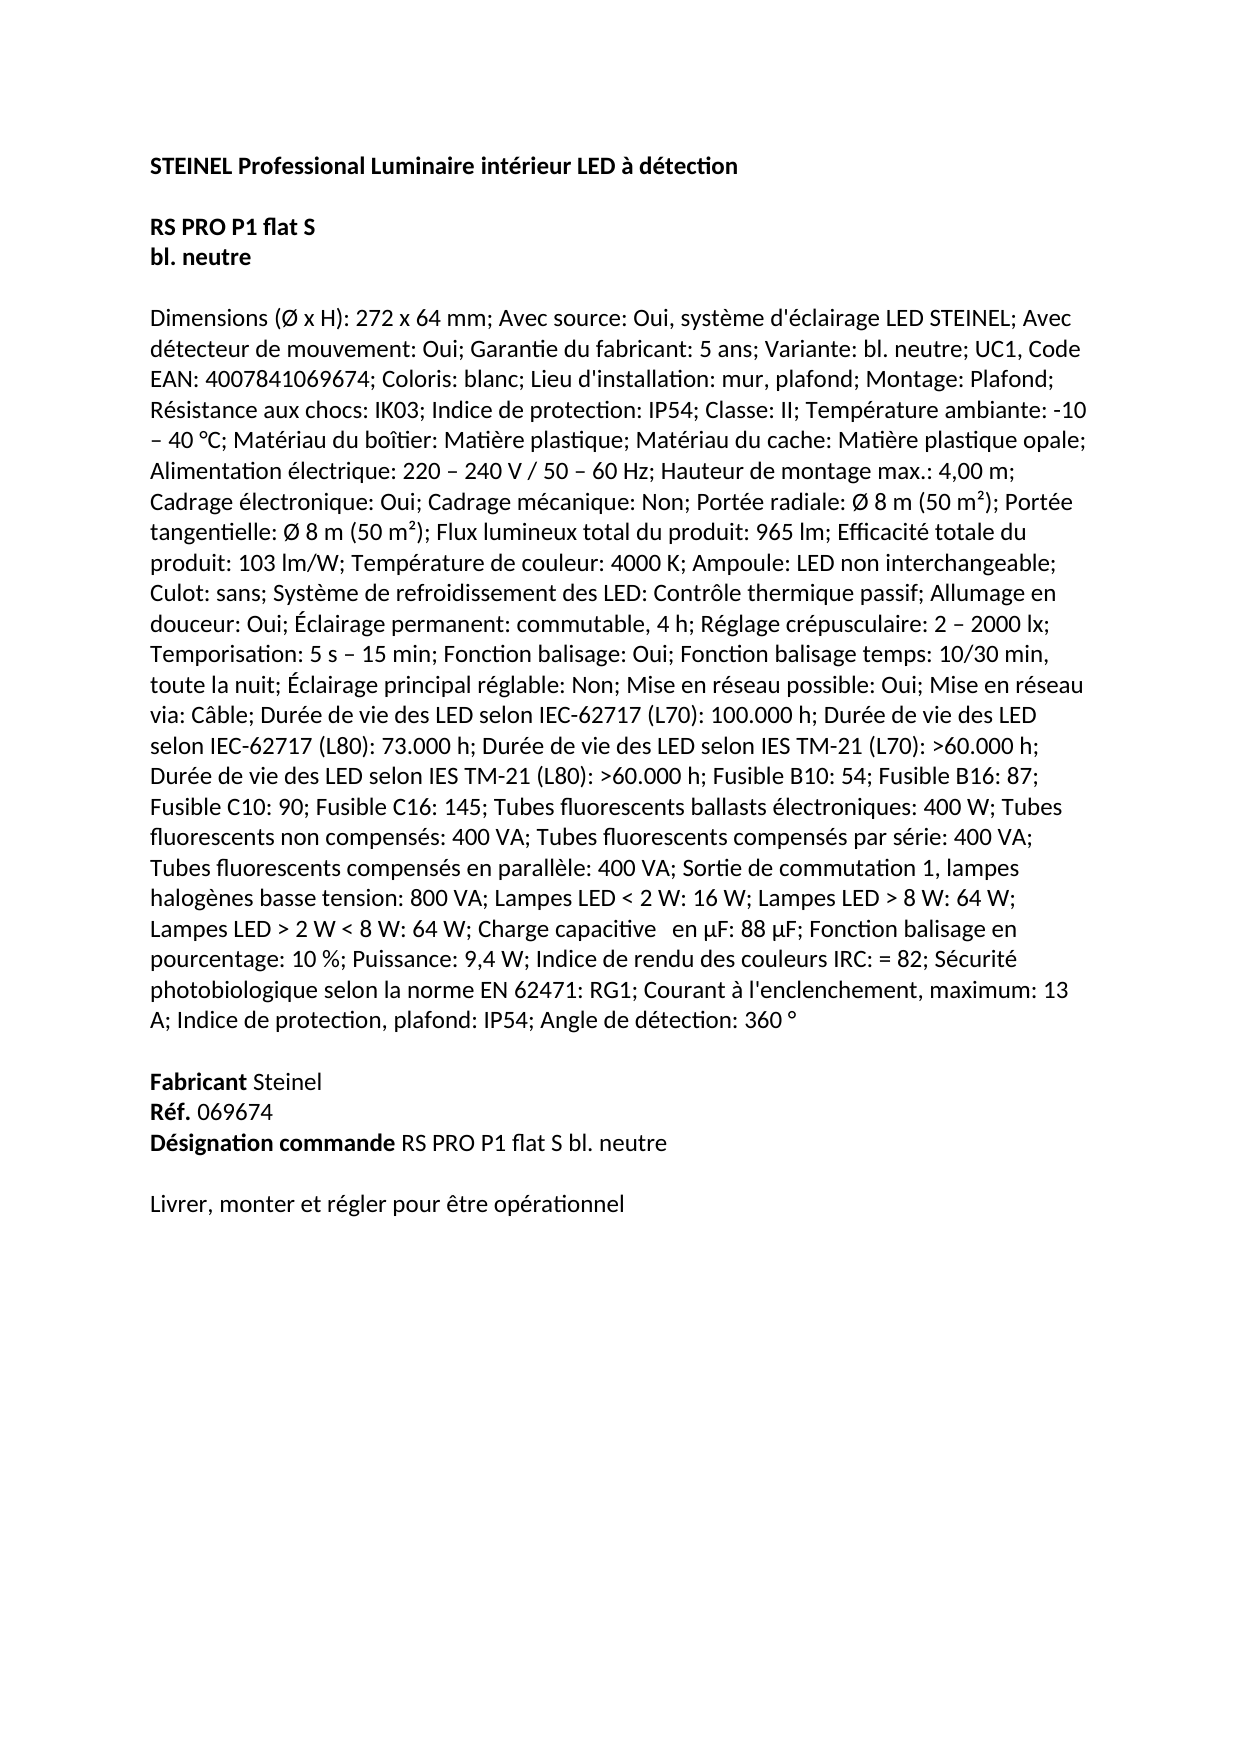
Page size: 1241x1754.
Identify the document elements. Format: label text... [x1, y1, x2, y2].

text Désignation commande RS PRO P1 flat S bl. neutre [150, 1127, 1090, 1157]
text Livrer, monter et régler pour être opérationnel [150, 1188, 1090, 1218]
text bl. neutre [150, 242, 1090, 272]
text STEINEL Professional Luminaire intérieur LED à détection [150, 150, 1090, 181]
text Dimensions (Ø x H): 272 x 64 mm; Avec source: Oui, système d'éclairage LED STEINEL; Avec détecteur de mouvement: Oui; Garantie du fabricant: 5 ans; Variante: bl. neutre; UC1, Code EAN: 4007841069674; Coloris: blanc; Lieu d'installation: mur, plafond; Montage: Plafond; Résistance aux chocs: IK03; Indice de protection: IP54; Classe: II; Température ambiante: -10 – 40 °C; Matériau du boîtier: Matière plastique; Matériau du cache: Matière plastique opale; Alimentation électrique: 220 – 240 V / 50 – 60 Hz; Hauteur de montage max.: 4,00 m; Cadrage électronique: Oui; Cadrage mécanique: Non; Portée radiale: Ø 8 m (50 m²); Portée tangentielle: Ø 8 m (50 m²); Flux lumineux total du produit: 965 lm; Efficacité totale du produit: 103 lm/W; Température de couleur: 4000 K; Ampoule: LED non interchangeable; Culot: sans; Système de refroidissement des LED: Contrôle thermique passif; Allumage en douceur: Oui; Éclairage permanent: commutable, 4 h; Réglage crépusculaire: 2 – 2000 lx; Temporisation: 5 s – 15 min; Fonction balisage: Oui; Fonction balisage temps: 10/30 min, toute la nuit; Éclairage principal réglable: Non; Mise en réseau possible: Oui; Mise en réseau via: Câble; Durée de vie des LED selon IEC-62717 (L70): 100.000 h; Durée de vie des LED selon IEC-62717 (L80): 73.000 h; Durée de vie des LED selon IES TM-21 (L70): >60.000 h; Durée de vie des LED selon IES TM-21 (L80): >60.000 h; Fusible B10: 54; Fusible B16: 87; Fusible C10: 90; Fusible C16: 145; Tubes fluorescents ballasts électroniques: 400 W; Tubes fluorescents non compensés: 400 VA; Tubes fluorescents compensés par série: 400 VA; Tubes fluorescents compensés en parallèle: 400 VA; Sortie de commutation 1, lampes halogènes basse tension: 800 VA; Lampes LED < 2 W: 16 W; Lampes LED > 8 W: 64 W; Lampes LED > 2 W < 8 W: 64 W; Charge capacitive en μF: 88 µF; Fonction balisage en pourcentage: 10 %; Puissance: 9,4 W; Indice de rendu des couleurs IRC: = 82; Sécurité photobiologique selon la norme EN 62471: RG1; Courant à l'enclenchement, maximum: 13 A; Indice de protection, plafond: IP54; Angle de détection: 360 ° [150, 303, 1090, 1035]
text Fabricant Steinel [150, 1066, 1090, 1096]
text Réf. 069674 [150, 1096, 1090, 1127]
text RS PRO P1 flat S [150, 211, 1090, 242]
